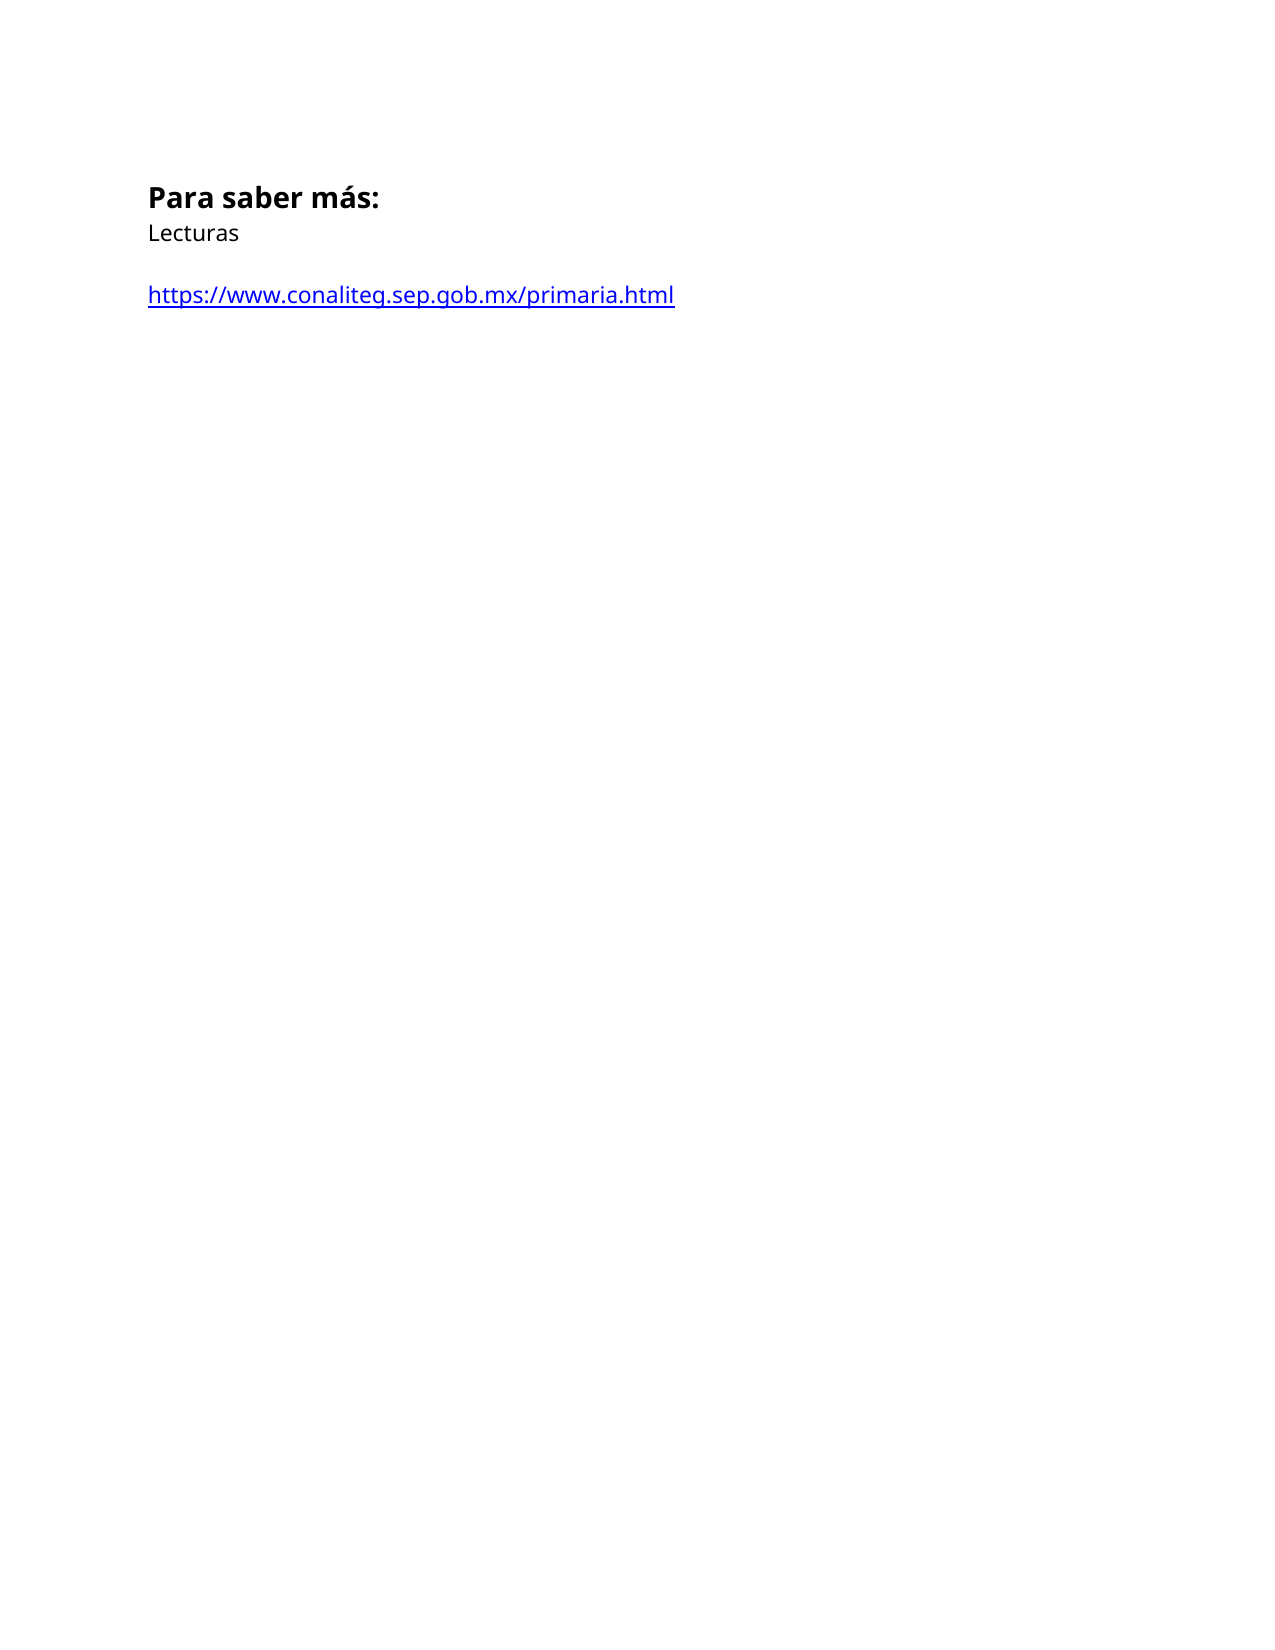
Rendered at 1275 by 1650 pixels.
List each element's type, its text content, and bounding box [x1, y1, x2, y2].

text https://www.conaliteg.sep.gob.mx/primaria.html [148, 279, 1127, 311]
text Lecturas [148, 217, 1127, 248]
subtitle Para saber más: [148, 177, 1127, 217]
